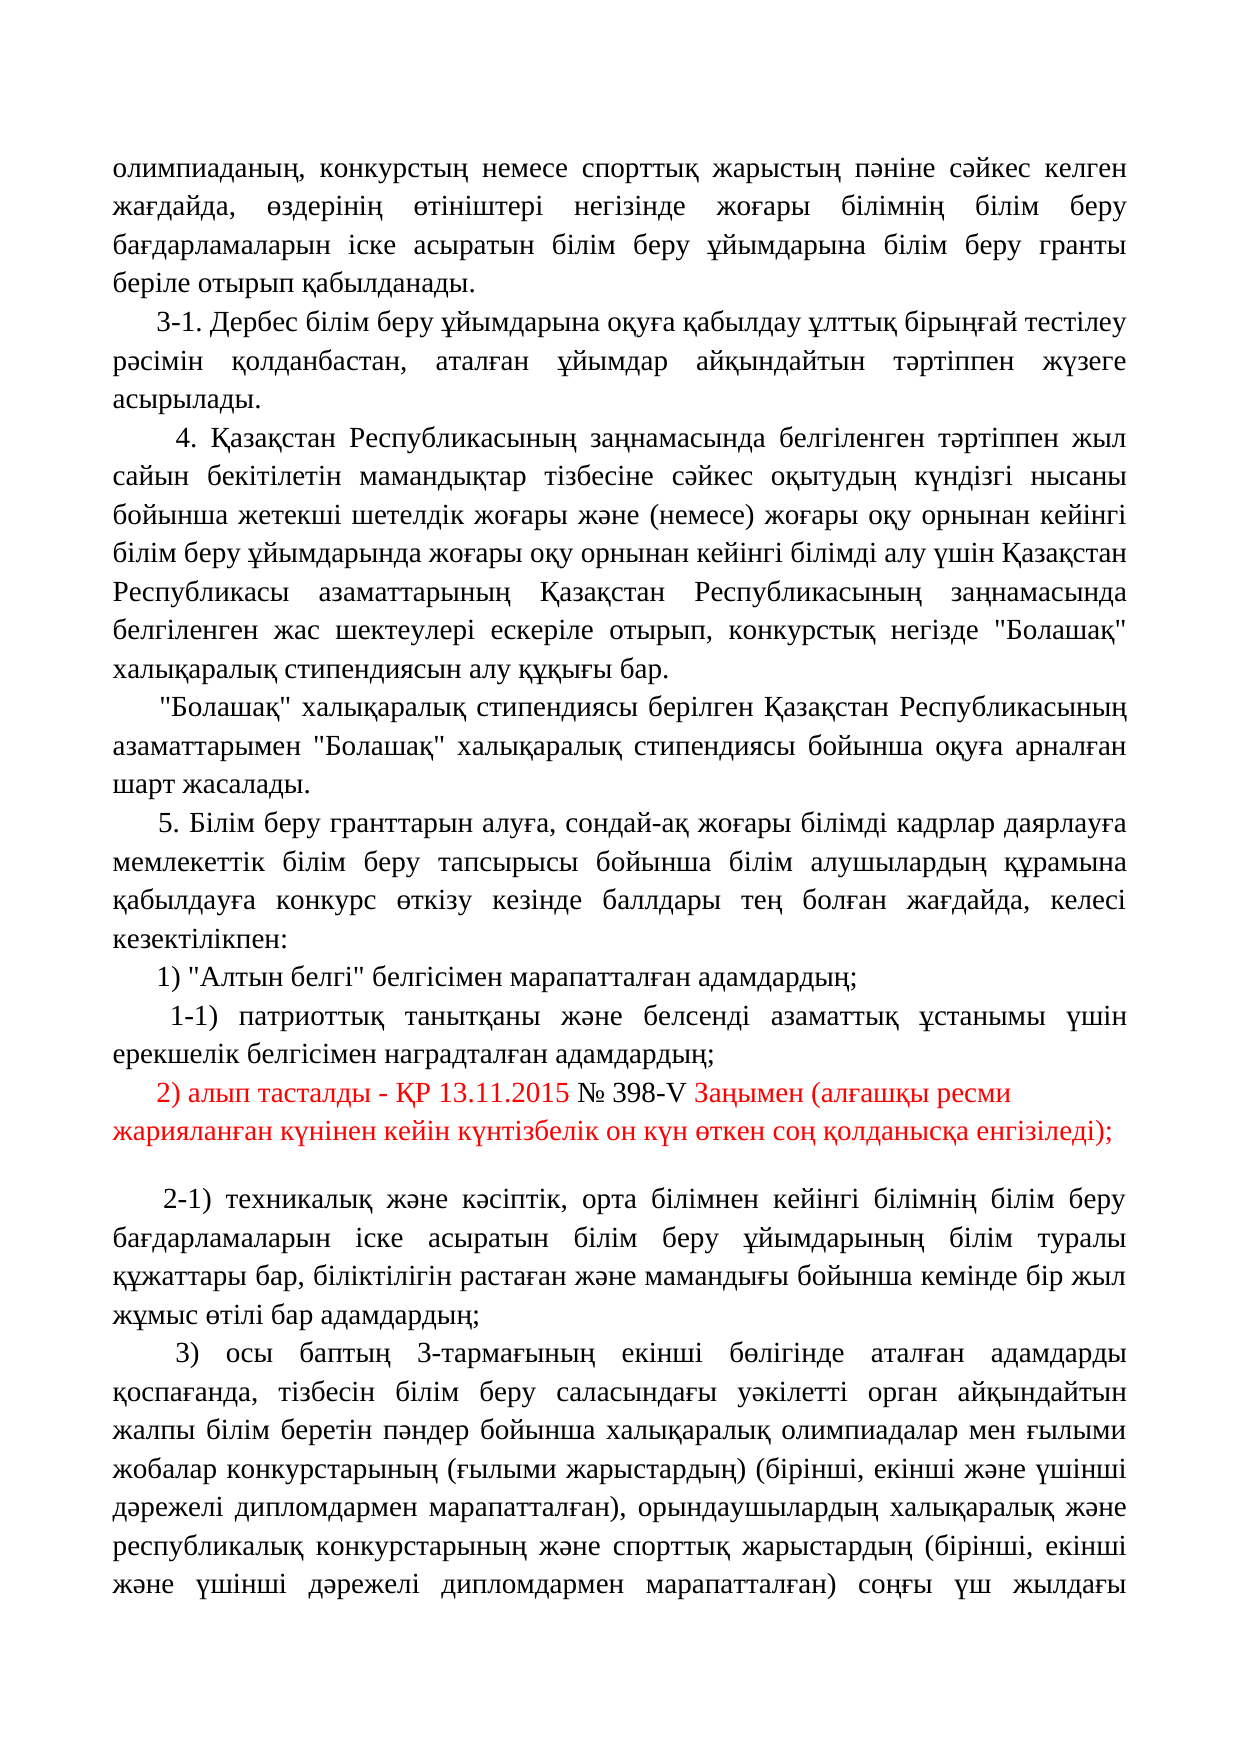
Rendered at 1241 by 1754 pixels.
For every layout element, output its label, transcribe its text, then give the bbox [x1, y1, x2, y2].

text "Болашақ" халықаралық стипендиясы берілген Қазақстан Республикасының азаматтарымен "Болашақ" халықаралық стипендиясы бойынша оқуға арналған шарт жасалады. [112, 689, 1128, 800]
text 5. Бiлiм беру гранттарын алуға, сондай-ақ жоғары бiлiмдi кадрлар даярлауға мемлекеттiк білім беру тапсырысы бойынша бiлiм алушылардың құрамына қабылдауға конкурс өткiзу кезiнде баллдары тең болған жағдайда, келесі кезектілікпен: [112, 805, 1128, 954]
text 1-1) патриоттық танытқаны және белсенді азаматтық ұстанымы үшін ерекшелік белгісімен наградталған адамдардың; [112, 998, 1128, 1070]
text 4. Қазақстан Республикасының заңнамасында белгіленген тәртіппен жыл сайын бекітілетін мамандықтар тізбесіне сәйкес оқытудың күндізгі нысаны бойынша жетекші шетелдік жоғары және (немесе) жоғары оқу орнынан кейінгі білім беру ұйымдарында жоғары оқу орнынан кейінгі білімді алу үшін Қазақстан Республикасы азаматтарының Қазақстан Республикасының заңнамасында белгіленген жас шектеулері ескеріле отырып, конкурстық негізде "Болашақ" халықаралық стипендиясын алу құқығы бар. [112, 420, 1128, 684]
text 1) "Алтын белгi" белгiсімен марапатталған адамдардың; [112, 959, 1128, 993]
text 2) алып тасталды - ҚР 13.11.2015 № 398-V Заңымен (алғашқы ресми жарияланған күнінен кейін күнтізбелік он күн өткен соң қолданысқа енгізіледі); [112, 1075, 1128, 1177]
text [112, 1335, 1128, 1600]
text 2-1) техникалық және кәсіптік, орта білімнен кейінгі білімнің білім беру бағдарламаларын іске асыратын білім беру ұйымдарының білім туралы құжаттары бар, біліктілігін растаған және мамандығы бойынша кемінде бір жыл жұмыс өтілі бар адамдардың; [112, 1181, 1128, 1330]
text 3-1. Дербес білім беру ұйымдарына оқуға қабылдау ұлттық бірыңғай тестілеу рәсімін қолданбастан, аталған ұйымдар айқындайтын тәртіппен жүзеге асырылады. [112, 304, 1128, 415]
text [112, 150, 1128, 299]
